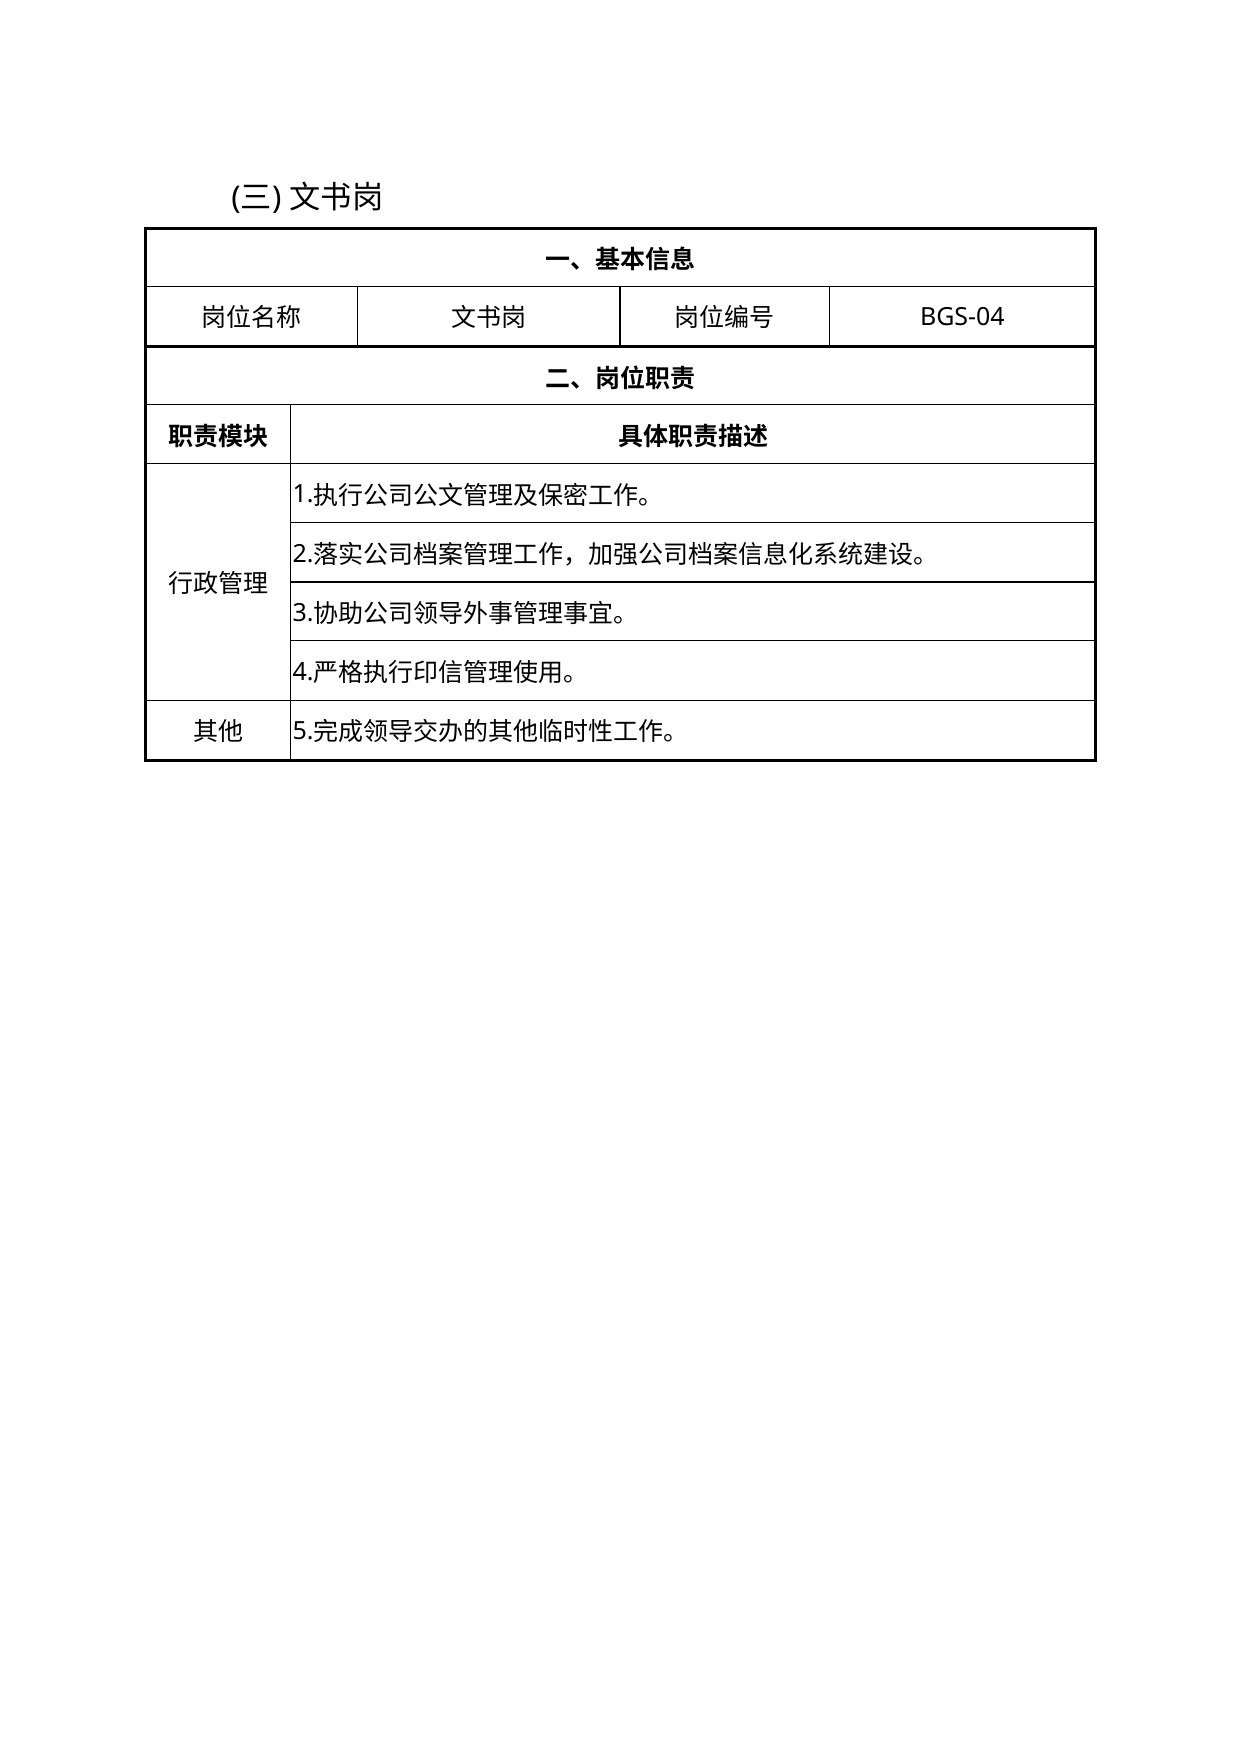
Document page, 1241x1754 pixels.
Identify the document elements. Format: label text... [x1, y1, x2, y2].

table_header 一、基本信息 [147, 230, 1094, 286]
table_cell 二、岗位职责 [147, 348, 1094, 404]
table_cell BGS-04 [830, 287, 1094, 345]
table_cell 岗位编号 [621, 287, 829, 345]
table_cell 具体职责描述 [291, 405, 1094, 463]
table_cell 4.严格执行印信管理使用。 [291, 641, 1094, 699]
table_cell 1.执行公司公文管理及保密工作。 [291, 464, 1094, 522]
table_cell 文书岗 [358, 287, 619, 345]
list 文书岗 [231, 162, 1053, 227]
table_cell 岗位名称 [147, 287, 357, 345]
table_cell 5.完成领导交办的其他临时性工作。 [291, 701, 1094, 758]
table_cell 职责模块 [147, 405, 290, 463]
table_cell 2.落实公司档案管理工作，加强公司档案信息化系统建设。 [291, 523, 1094, 581]
table_cell 其他 [147, 701, 290, 758]
table_cell 3.协助公司领导外事管理事宜。 [291, 583, 1094, 640]
table_cell 行政管理 [147, 464, 290, 699]
